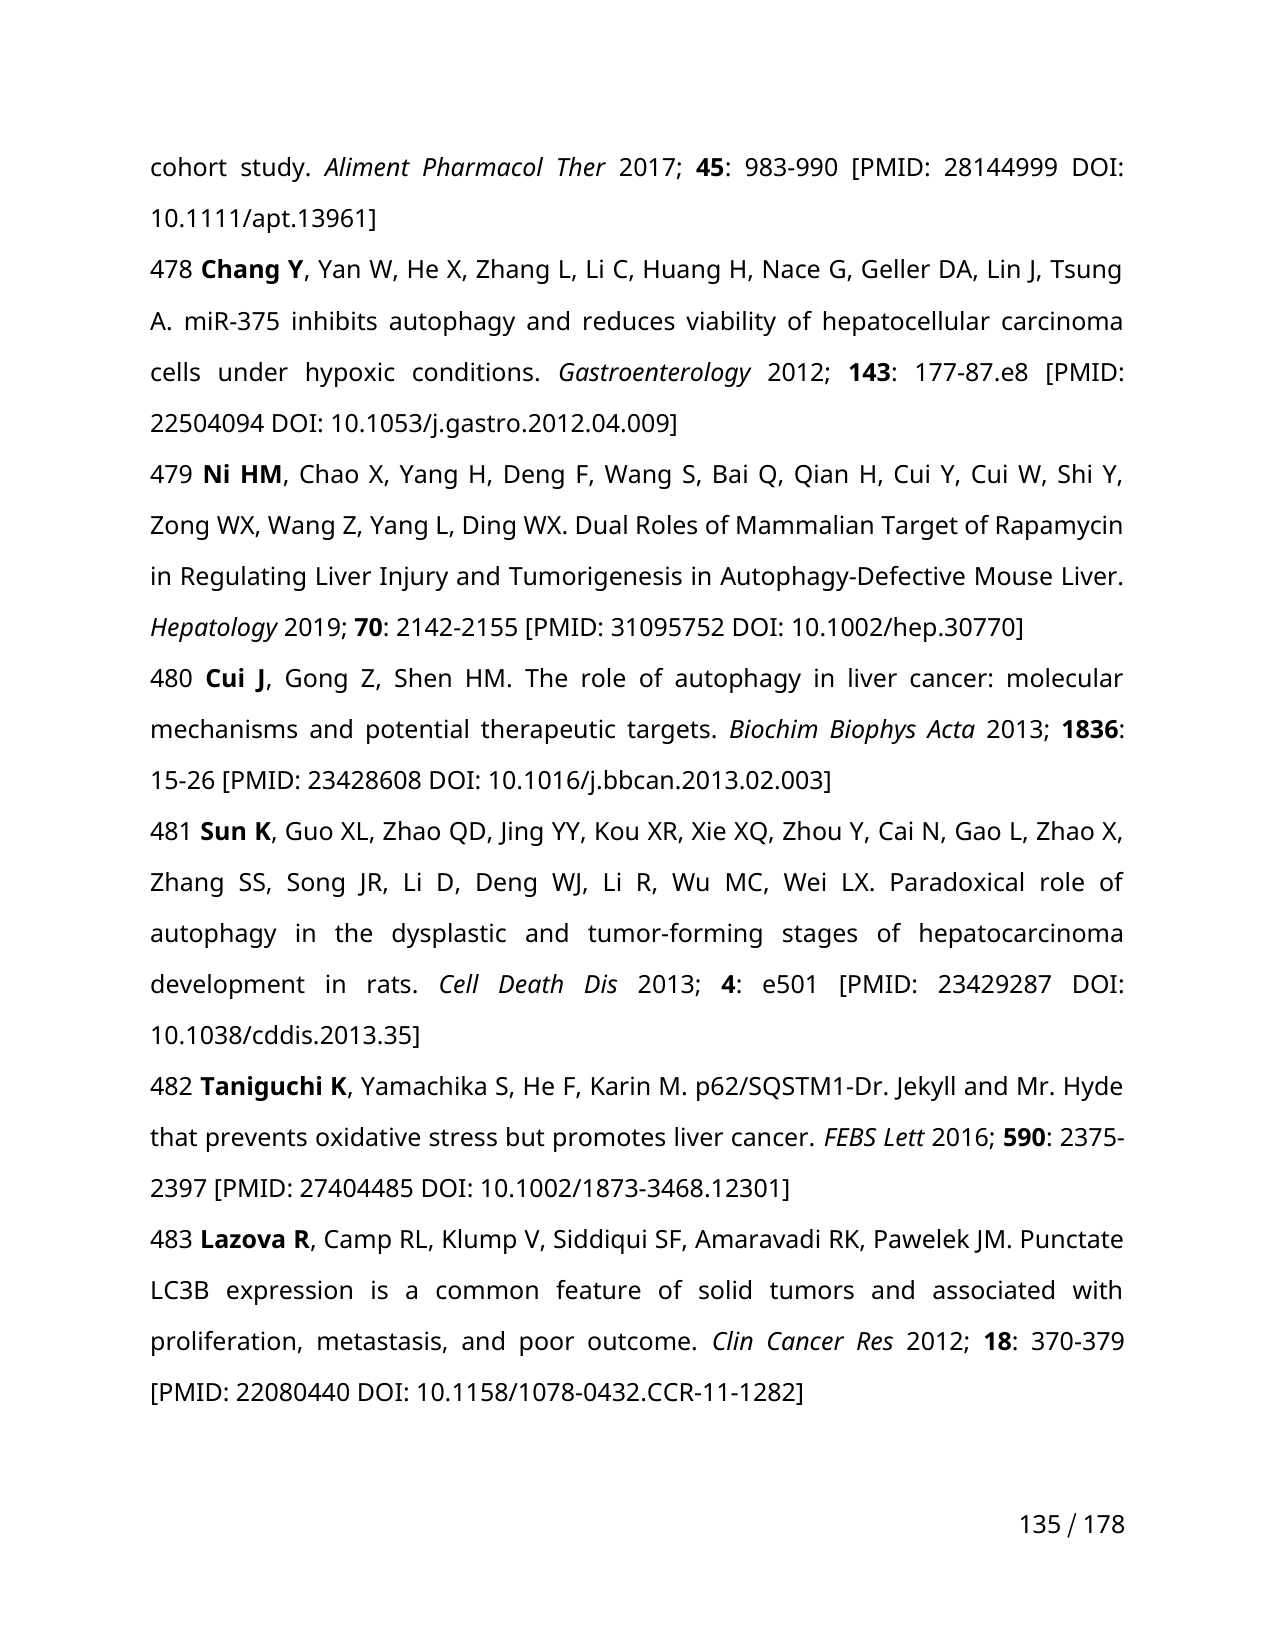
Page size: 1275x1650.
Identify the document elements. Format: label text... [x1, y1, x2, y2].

text 483 Lazova R, Camp RL, Klump V, Siddiqui SF, Amaravadi RK, Pawelek JM. Punctate LC3B expression is a common feature of solid tumors and associated with proliferation, metastasis, and poor outcome. Clin Cancer Res 2012; 18: 370-379 [PMID: 22080440 DOI: 10.1158/1078-0432.CCR-11-1282] [150, 1222, 1125, 1409]
text 482 Taniguchi K, Yamachika S, He F, Karin M. p62/SQSTM1-Dr. Jekyll and Mr. Hyde that prevents oxidative stress but promotes liver cancer. FEBS Lett 2016; 590: 2375-2397 [PMID: 27404485 DOI: 10.1002/1873-3468.12301] [150, 1069, 1125, 1205]
text 478 Chang Y, Yan W, He X, Zhang L, Li C, Huang H, Nace G, Geller DA, Lin J, Tsung A. miR-375 inhibits autophagy and reduces viability of hepatocellular carcinoma cells under hypoxic conditions. Gastroenterology 2012; 143: 177-87.e8 [PMID: 22504094 DOI: 10.1053/j.gastro.2012.04.009] [150, 252, 1125, 439]
text 479 Ni HM, Chao X, Yang H, Deng F, Wang S, Bai Q, Qian H, Cui Y, Cui W, Shi Y, Zong WX, Wang Z, Yang L, Ding WX. Dual Roles of Mammalian Target of Rapamycin in Regulating Liver Injury and Tumorigenesis in Autophagy-Defective Mouse Liver. Hepatology 2019; 70: 2142-2155 [PMID: 31095752 DOI: 10.1002/hep.30770] [150, 456, 1125, 643]
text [150, 150, 1125, 235]
text 481 Sun K, Guo XL, Zhao QD, Jing YY, Kou XR, Xie XQ, Zhou Y, Cai N, Gao L, Zhao X, Zhang SS, Song JR, Li D, Deng WJ, Li R, Wu MC, Wei LX. Paradoxical role of autophagy in the dysplastic and tumor-forming stages of hepatocarcinoma development in rats. Cell Death Dis 2013; 4: e501 [PMID: 23429287 DOI: 10.1038/cddis.2013.35] [150, 813, 1125, 1052]
text 480 Cui J, Gong Z, Shen HM. The role of autophagy in liver cancer: molecular mechanisms and potential therapeutic targets. Biochim Biophys Acta 2013; 1836: 15-26 [PMID: 23428608 DOI: 10.1016/j.bbcan.2013.02.003] [150, 660, 1125, 797]
